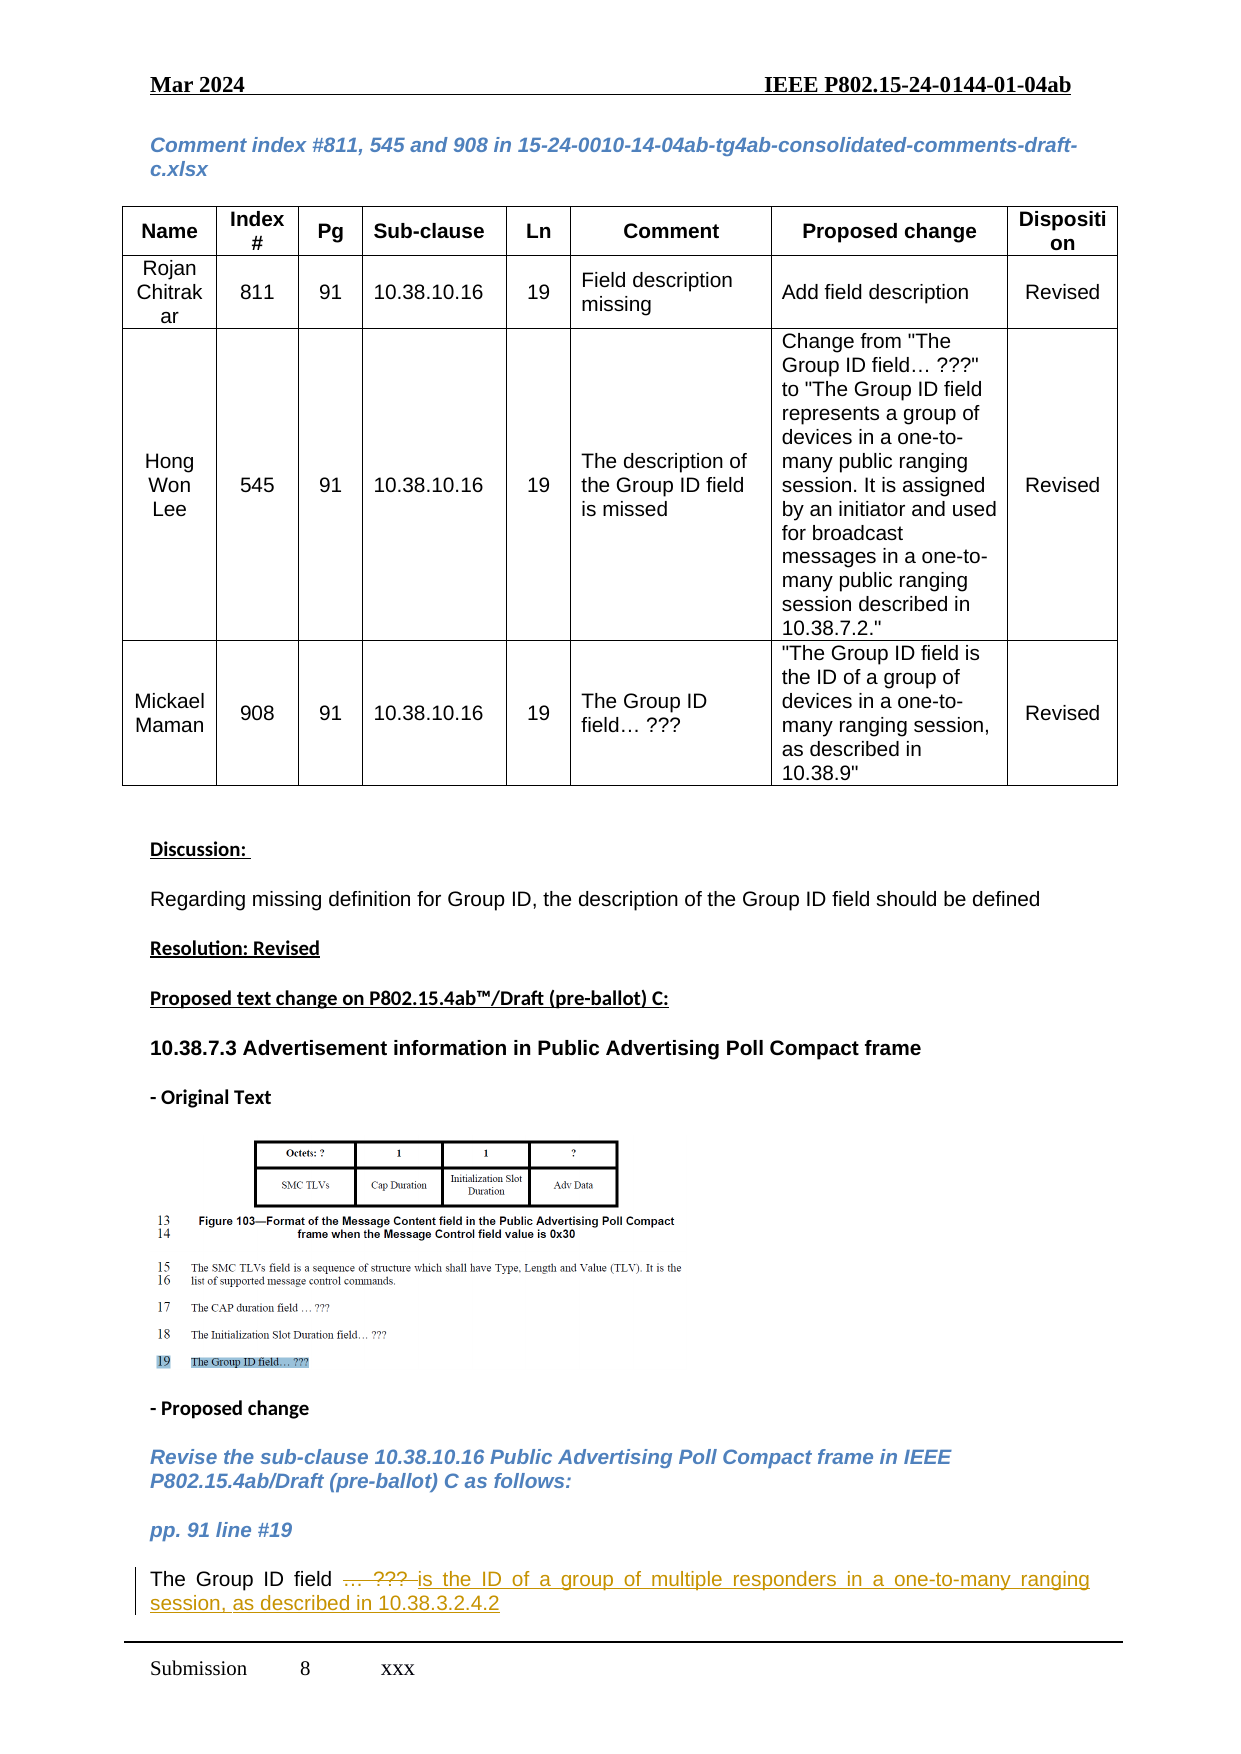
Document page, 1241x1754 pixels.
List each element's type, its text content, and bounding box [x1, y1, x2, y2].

table_cell Hong Won Lee [123, 329, 216, 640]
table_cell The Group ID field… ??? [571, 641, 771, 785]
table_cell 19 [507, 641, 570, 785]
table_cell 19 [507, 329, 570, 640]
text Regarding missing definition for Group ID, the description of the Group ID field should be defined [150, 887, 1090, 911]
table_cell 10.38.10.16 [363, 256, 506, 328]
table_cell 811 [217, 256, 298, 328]
text Resolution: Revised [150, 935, 1090, 960]
table_header Proposed change [772, 207, 1007, 255]
table_cell 10.38.10.16 [363, 329, 506, 640]
table_cell Change from "The Group ID field… ???" to "The Group ID field represents a group of devices in a one-to-many public ranging session. It is assigned by an initiator and used for broadcast messages in a one-to-many public ranging session described in 10.38.7.2." [772, 329, 1007, 640]
table_cell Revised [1008, 256, 1117, 328]
text Comment index #811, 545 and 908 in 15-24-0010-14-04ab-tg4ab-consolidated-comments-draft-c.xlsx [150, 133, 1090, 181]
table_header Sub-clause [363, 207, 506, 255]
table_header Disposition [1008, 207, 1117, 255]
table_cell Revised [1008, 641, 1117, 785]
table_cell 545 [217, 329, 298, 640]
picture [150, 1135, 687, 1370]
text Proposed text change on P802.15.4ab™/Draft (pre-ballot) C: [150, 985, 1090, 1011]
table_header Comment [571, 207, 771, 255]
table_cell 10.38.10.16 [363, 641, 506, 785]
table_header Index # [217, 207, 298, 255]
table_cell The description of the Group ID field is missed [571, 329, 771, 640]
table_cell 91 [299, 641, 362, 785]
table_cell "The Group ID field is the ID of a group of devices in a one-to-many ranging session, as described in 10.38.9" [772, 641, 1007, 785]
text - Original Text [150, 1084, 1090, 1110]
text The Group ID field [150, 1567, 1090, 1615]
table_cell Mickael Maman [123, 641, 216, 785]
text 10.38.7.3 Advertisement information in Public Advertising Poll Compact frame [150, 1036, 1090, 1059]
text pp. 91 line #19 [150, 1518, 1090, 1542]
table_cell 91 [299, 256, 362, 328]
table_cell Rojan Chitrakar [123, 256, 216, 328]
text - Proposed change [150, 1395, 1090, 1420]
text Revise the sub-clause 10.38.10.16 Public Advertising Poll Compact frame in IEEE P802.15.4ab/Draft (pre-ballot) C as follows: [150, 1445, 1090, 1493]
table_cell Field description missing [571, 256, 771, 328]
table_cell Revised [1008, 329, 1117, 640]
table_header Ln [507, 207, 570, 255]
text Discussion: [150, 836, 1090, 862]
table_cell 91 [299, 329, 362, 640]
table_cell 19 [507, 256, 570, 328]
table_cell Add field description [772, 256, 1007, 328]
table_header Name [123, 207, 216, 255]
table_cell 908 [217, 641, 298, 785]
table_header Pg [299, 207, 362, 255]
